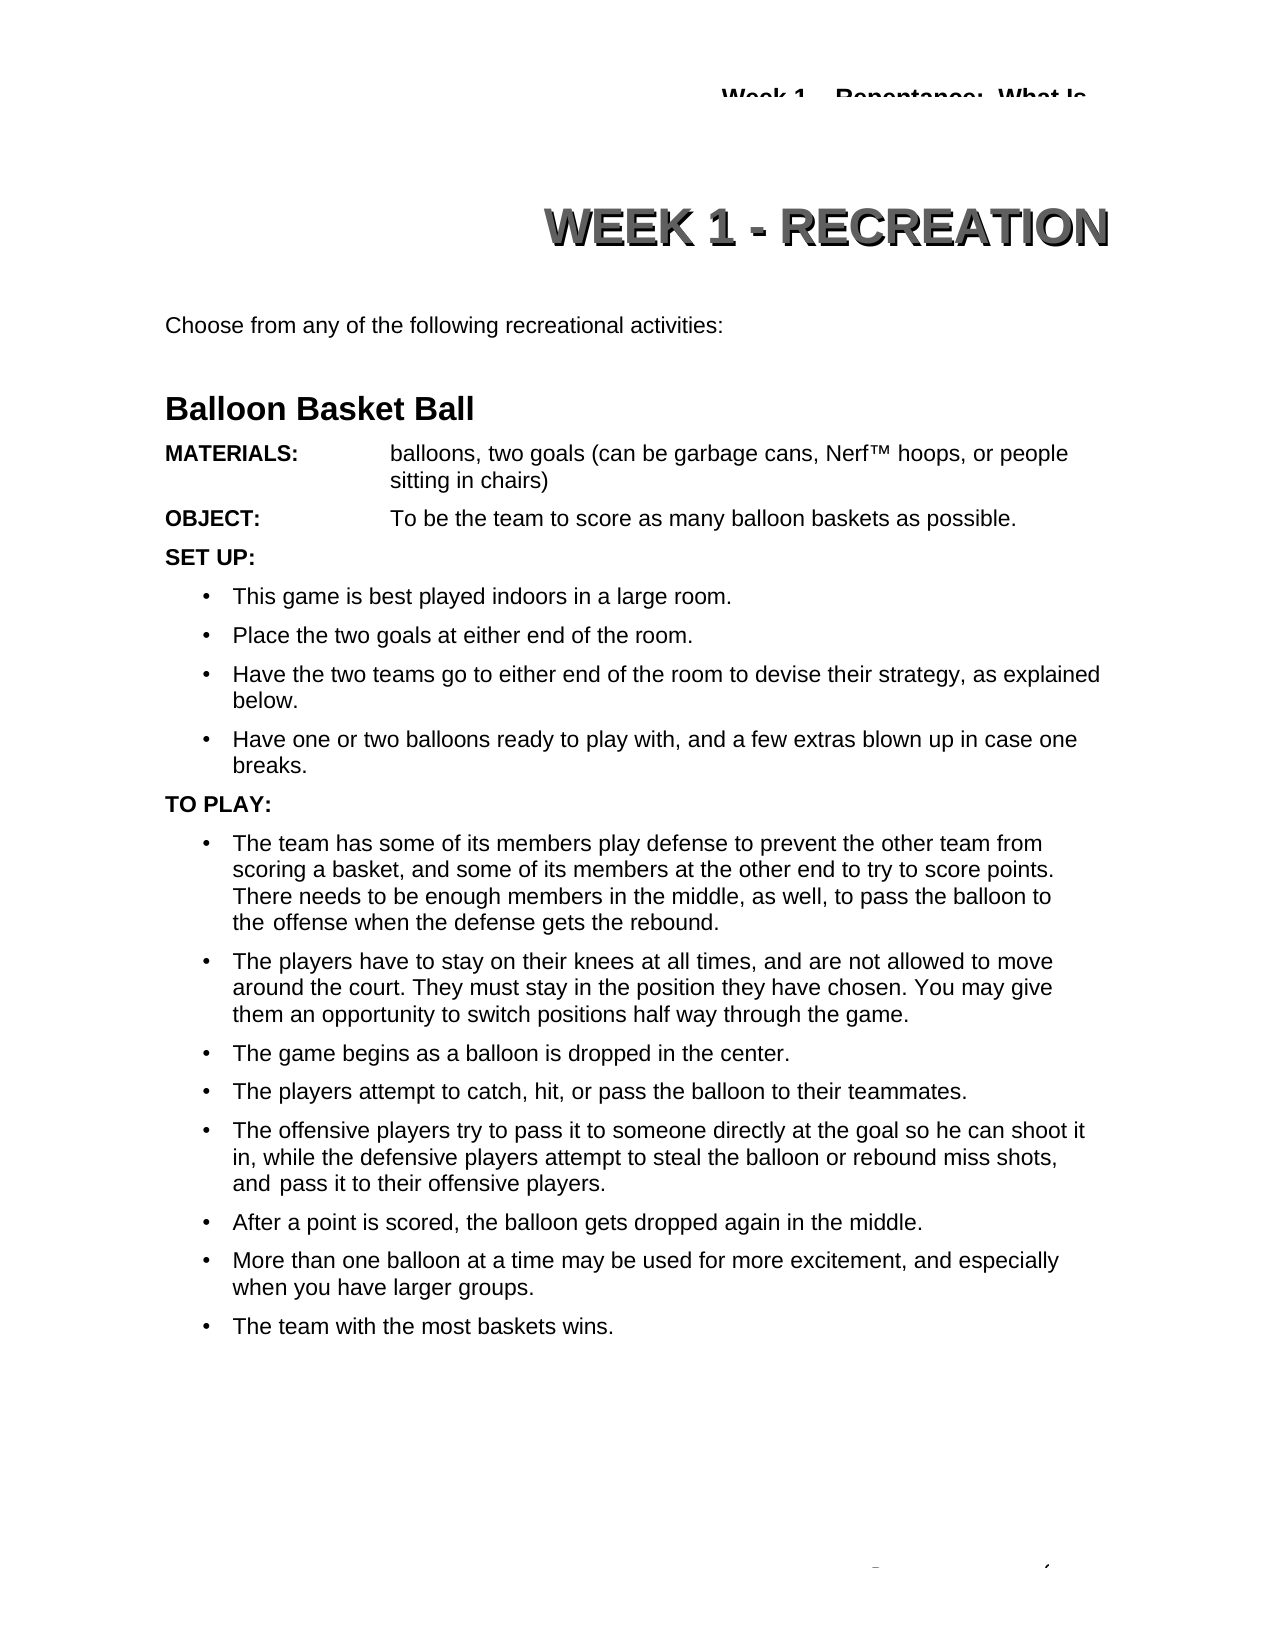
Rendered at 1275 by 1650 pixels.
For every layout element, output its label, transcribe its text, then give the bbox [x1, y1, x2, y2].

list Have one or two balloons ready to play with, and a few extras blown up in case one breaks. [202, 726, 1079, 779]
list Have the two teams go to either end of the room to devise their strategy, as explained below. [202, 661, 1101, 713]
text OBJECT: To be the team to score as many balloon baskets as possible. [165, 505, 1129, 532]
list More than one balloon at a time may be used for more excitement, and especially when you have larger groups. [202, 1247, 1059, 1300]
list This game is best played indoors in a large room. [202, 583, 1129, 609]
list The team with the most baskets wins. [202, 1313, 1129, 1339]
list After a point is scored, the balloon gets dropped again in the middle. [202, 1209, 1129, 1235]
list The players have to stay on their knees at all times, and are not allowed to move around the court. They must stay in the position they have chosen. You may give them an opportunity to switch positions half way through the game. [202, 948, 1053, 1027]
list Place the two goals at either end of the room. [202, 622, 1129, 648]
subtitle SET UP: [165, 544, 1129, 571]
list The offensive players try to pass it to someone directly at the goal so he can shoot it in, while the defensive players attempt to steal the balloon or rebound miss shots, and pass it to their offensive players. [202, 1117, 1101, 1196]
list The game begins as a balloon is dropped in the center. [202, 1039, 1129, 1066]
list The team has some of its members play defense to prevent the other team from scoring a basket, and some of its members at the other end to try to score points. There needs to be enough members in the middle, as well, to pass the balloon to the offense when the defense gets the rebound. [202, 830, 1085, 936]
text Choose from any of the following recreational activities: [165, 312, 1129, 338]
subtitle WEEK 1 - RECREATION [543, 197, 1129, 254]
subtitle Balloon Basket Ball [165, 389, 1129, 428]
list The players attempt to catch, hit, or pass the balloon to their teammates. [202, 1078, 1129, 1105]
text MATERIALS: balloons, two goals (can be garbage cans, Nerf™ hoops, or people sitting in chairs) [165, 440, 1069, 493]
subtitle TO PLAY: [165, 791, 1099, 818]
